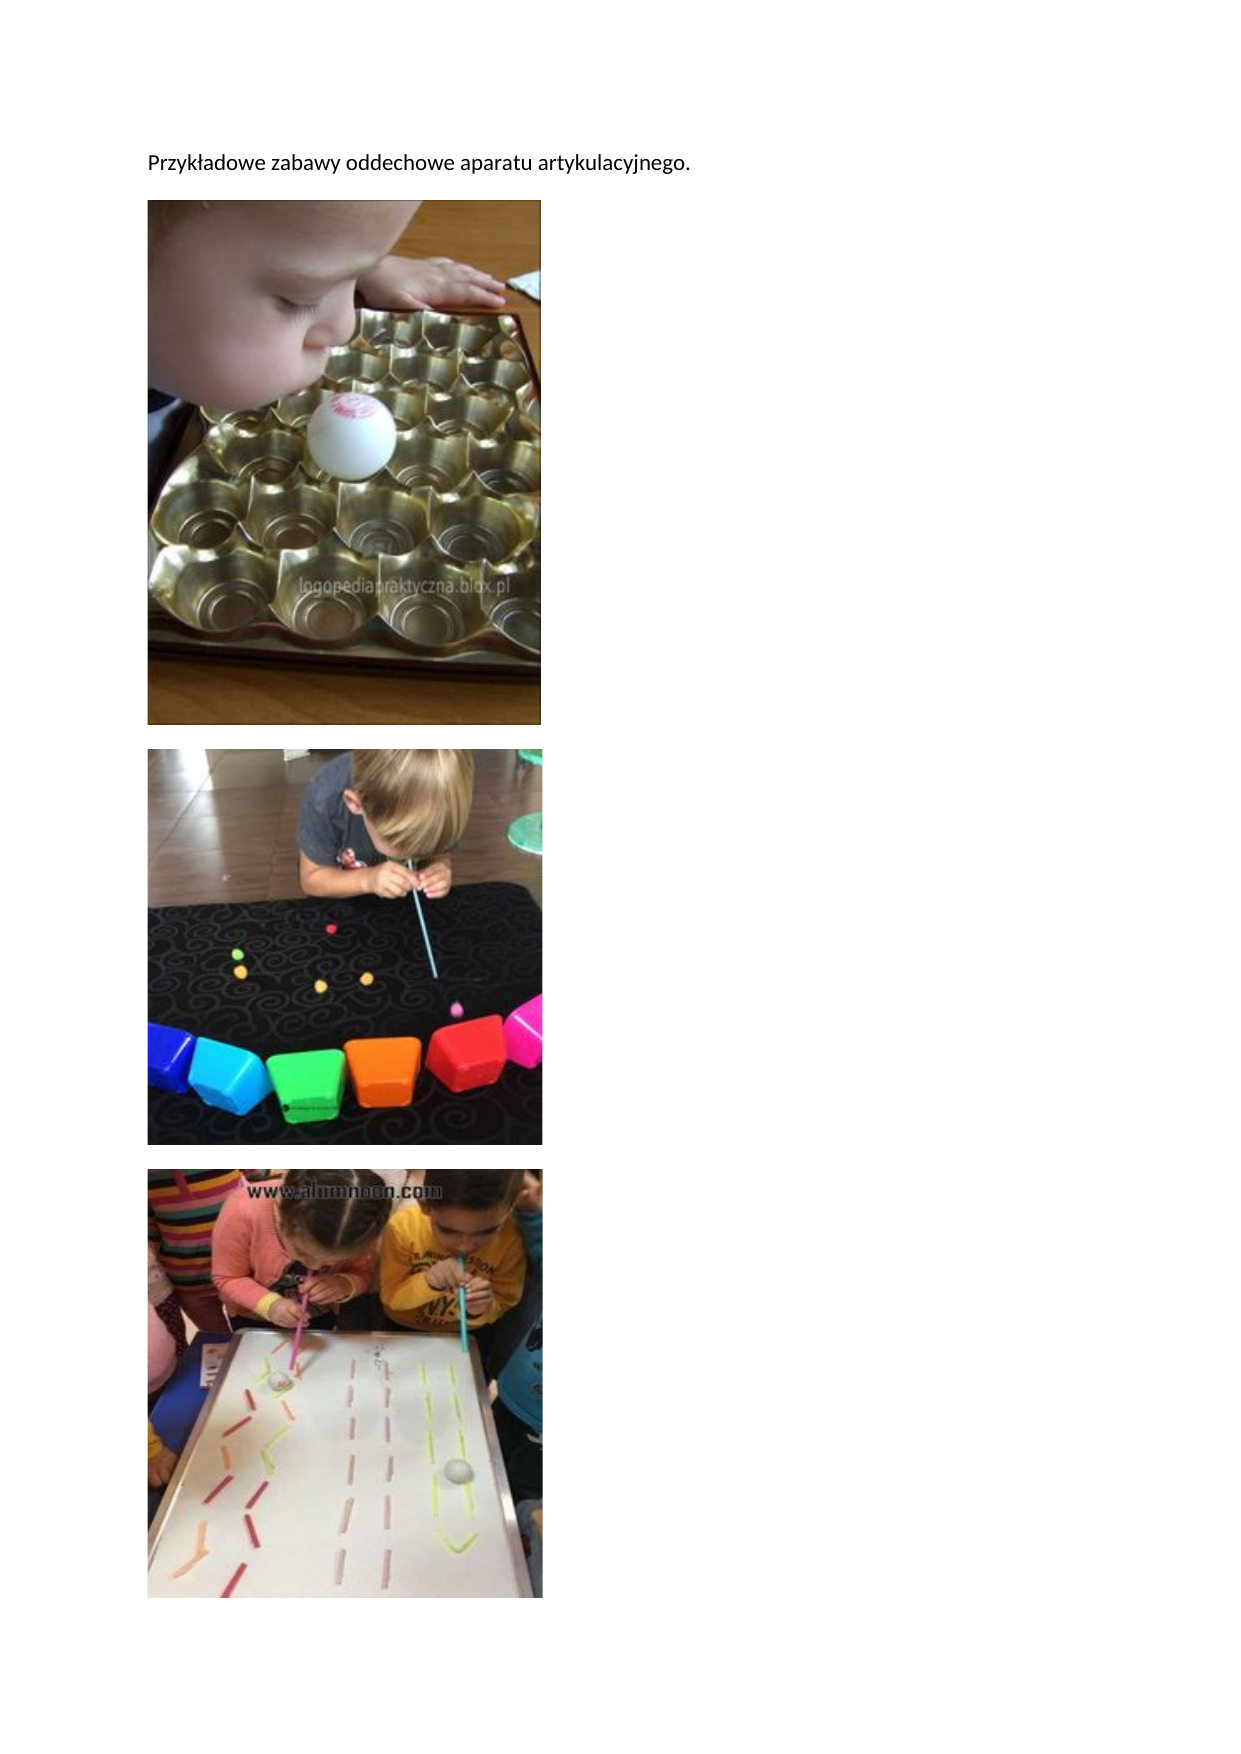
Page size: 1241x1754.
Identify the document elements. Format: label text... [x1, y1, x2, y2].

text Przykładowe zabawy oddechowe aparatu artykulacyjnego. [148, 148, 1093, 176]
picture [147, 749, 543, 1145]
picture [147, 1169, 543, 1598]
picture [147, 200, 541, 725]
